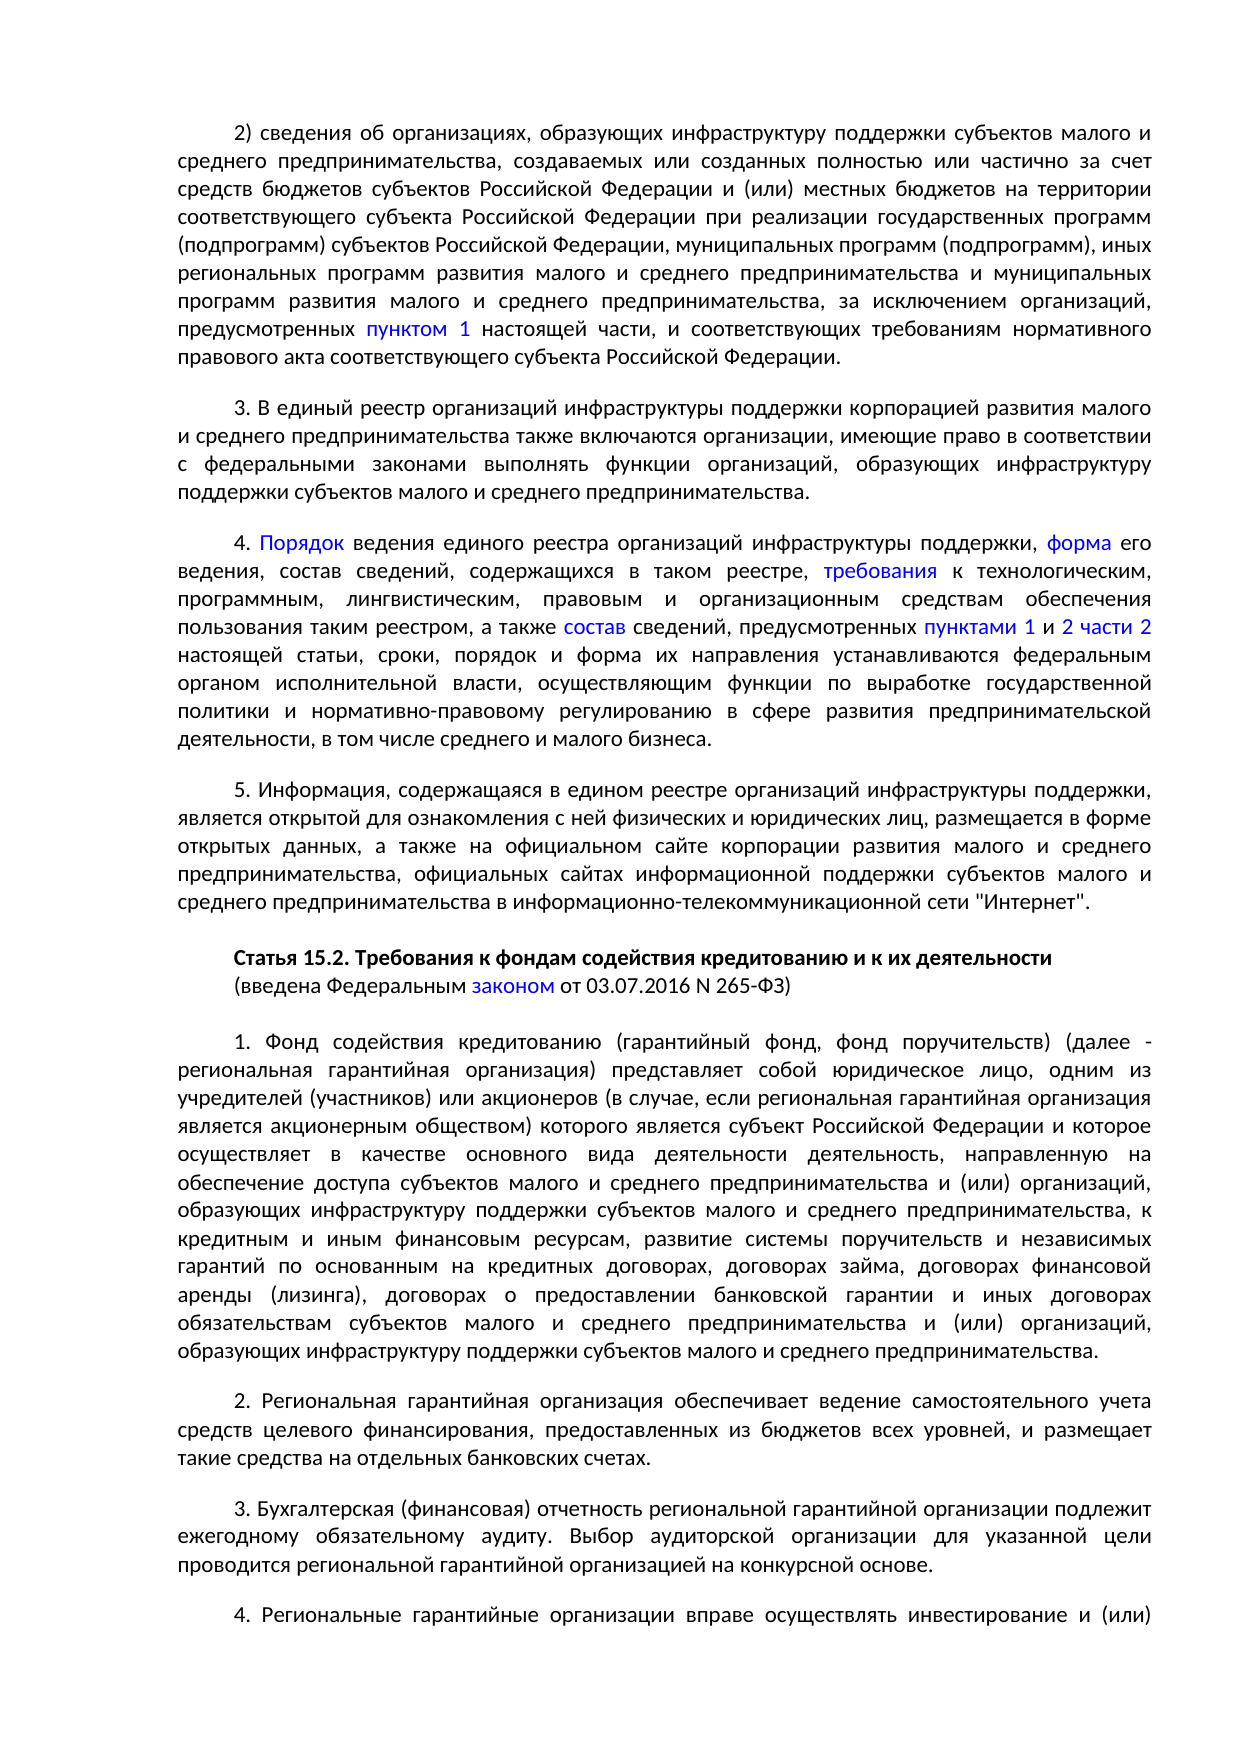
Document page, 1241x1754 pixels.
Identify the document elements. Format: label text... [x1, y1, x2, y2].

text 1. Фонд содействия кредитованию (гарантийный фонд, фонд поручительств) (далее - региональная гарантийная организация) представляет собой юридическое лицо, одним из учредителей (участников) или акционеров (в случае, если региональная гарантийная организация является акционерным обществом) которого является субъект Российской Федерации и которое осуществляет в качестве основного вида деятельности деятельность, направленную на обеспечение доступа субъектов малого и среднего предпринимательства и (или) организаций, образующих инфраструктуру поддержки субъектов малого и среднего предпринимательства, к кредитным и иным финансовым ресурсам, развитие системы поручительств и независимых гарантий по основанным на кредитных договорах, договорах займа, договорах финансовой аренды (лизинга), договорах о предоставлении банковской гарантии и иных договорах обязательствам субъектов малого и среднего предпринимательства и (или) организаций, образующих инфраструктуру поддержки субъектов малого и среднего предпринимательства. [177, 1027, 1152, 1364]
text 4. Порядок ведения единого реестра организаций инфраструктуры поддержки, форма его ведения, состав сведений, содержащихся в таком реестре, требования к технологическим, программным, лингвистическим, правовым и организационным средствам обеспечения пользования таким реестром, а также состав сведений, предусмотренных пунктами 1 и 2 части 2 настоящей статьи, сроки, порядок и форма их направления устанавливаются федеральным органом исполнительной власти, осуществляющим функции по выработке государственной политики и нормативно-правовому регулированию в сфере развития предпринимательской деятельности, в том числе среднего и малого бизнеса. [177, 528, 1152, 752]
text 2) сведения об организациях, образующих инфраструктуру поддержки субъектов малого и среднего предпринимательства, создаваемых или созданных полностью или частично за счет средств бюджетов субъектов Российской Федерации и (или) местных бюджетов на территории соответствующего субъекта Российской Федерации при реализации государственных программ (подпрограмм) субъектов Российской Федерации, муниципальных программ (подпрограмм), иных региональных программ развития малого и среднего предпринимательства и муниципальных программ развития малого и среднего предпринимательства, за исключением организаций, предусмотренных пунктом 1 настоящей части, и соответствующих требованиям нормативного правового акта соответствующего субъекта Российской Федерации. [177, 118, 1152, 370]
text 5. Информация, содержащаяся в едином реестре организаций инфраструктуры поддержки, является открытой для ознакомления с ней физических и юридических лиц, размещается в форме открытых данных, а также на официальном сайте корпорации развития малого и среднего предпринимательства, официальных сайтах информационной поддержки субъектов малого и среднего предпринимательства в информационно-телекоммуникационной сети "Интернет". [177, 775, 1152, 915]
text (введена Федеральным законом от 03.07.2016 N 265-ФЗ) [177, 971, 1152, 999]
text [177, 1601, 1152, 1629]
text 2. Региональная гарантийная организация обеспечивает ведение самостоятельного учета средств целевого финансирования, предоставленных из бюджетов всех уровней, и размещает такие средства на отдельных банковских счетах. [177, 1387, 1152, 1471]
text 3. В единый реестр организаций инфраструктуры поддержки корпорацией развития малого и среднего предпринимательства также включаются организации, имеющие право в соответствии с федеральными законами выполнять функции организаций, образующих инфраструктуру поддержки субъектов малого и среднего предпринимательства. [177, 393, 1152, 505]
title Статья 15.2. Требования к фондам содействия кредитованию и к их деятельности [177, 943, 1152, 971]
text 3. Бухгалтерская (финансовая) отчетность региональной гарантийной организации подлежит ежегодному обязательному аудиту. Выбор аудиторской организации для указанной цели проводится региональной гарантийной организацией на конкурсной основе. [177, 1494, 1152, 1578]
